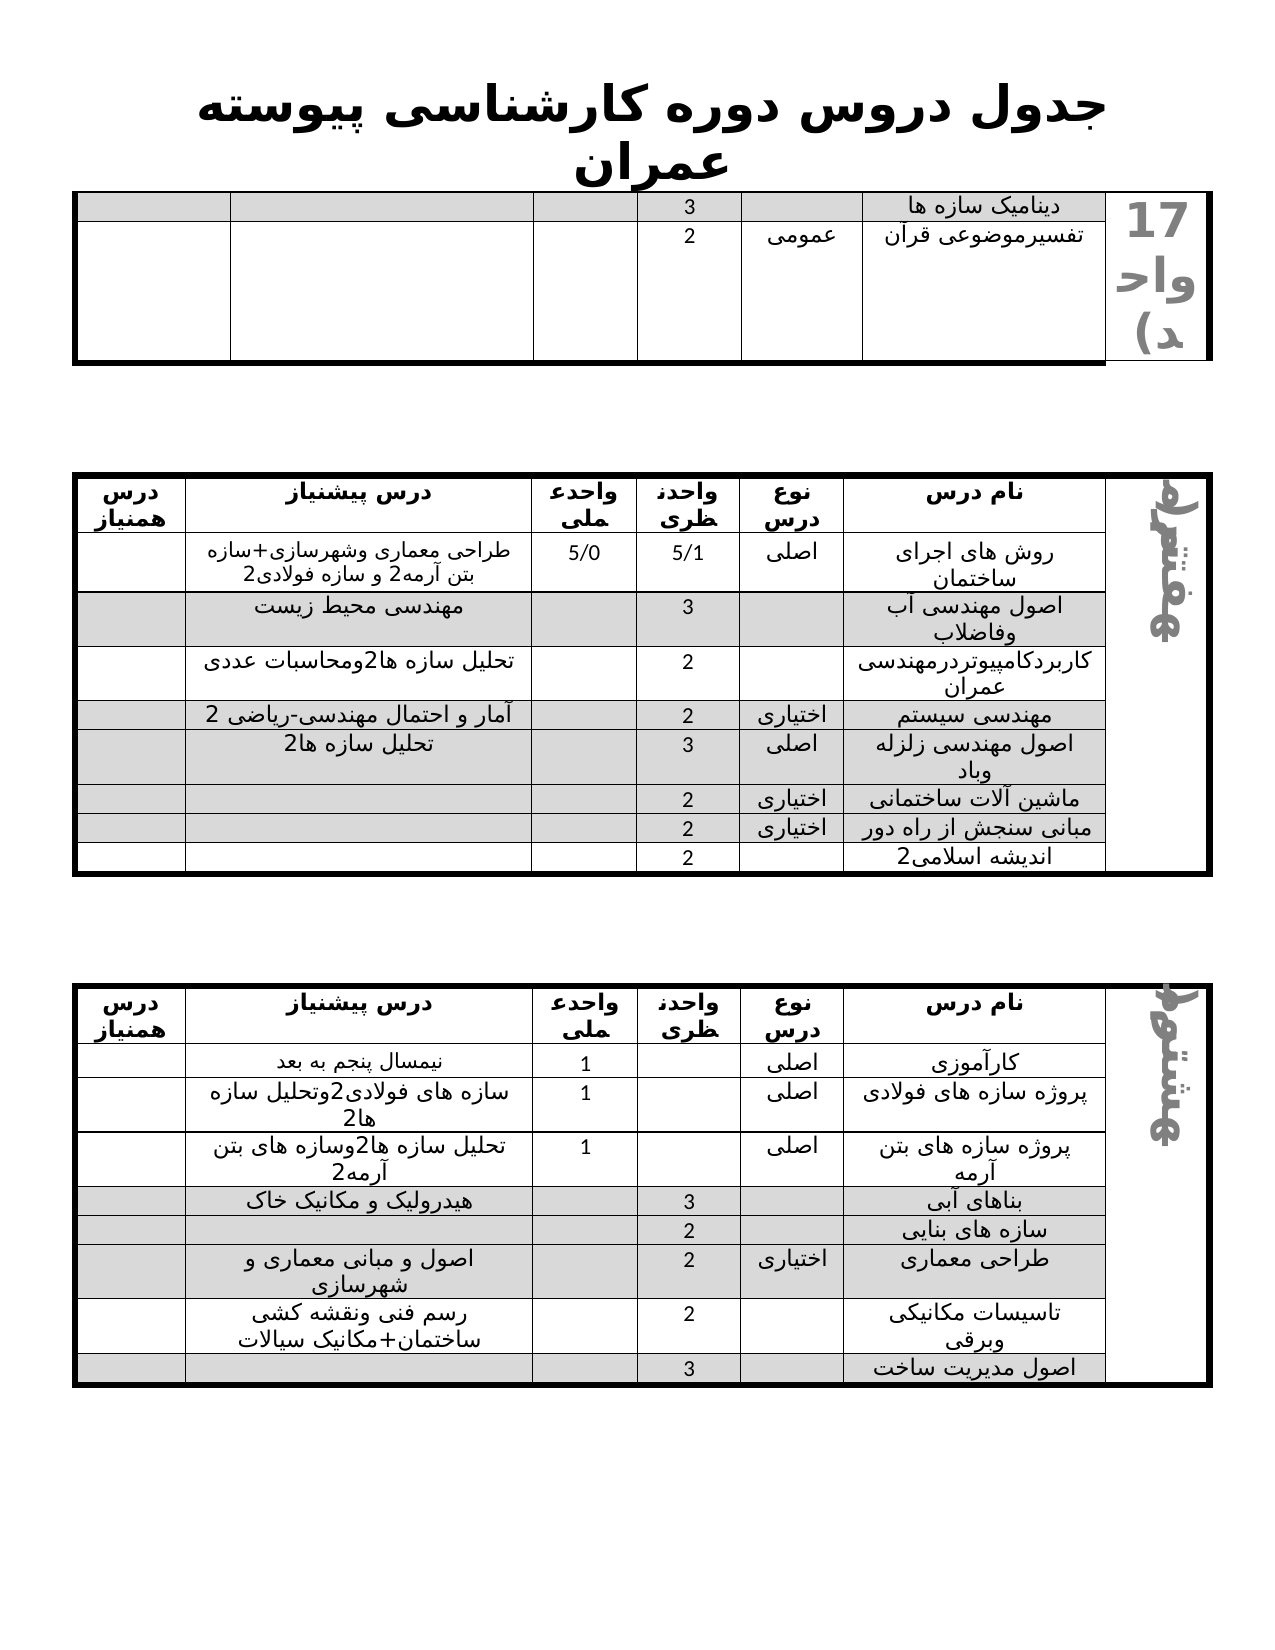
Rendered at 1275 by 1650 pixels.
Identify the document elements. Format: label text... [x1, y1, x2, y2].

table_cell 1 [533, 1044, 637, 1077]
table_cell اختیاری [740, 785, 843, 813]
table_header درس همنیاز [78, 989, 185, 1043]
table_cell اصول مهندسی آب وفاضلاب [844, 593, 1105, 646]
table_cell تاسیسات مکانیکی وبرقی [844, 1299, 1105, 1353]
table_cell [638, 1044, 740, 1077]
table_header نام درس [844, 479, 1105, 532]
table_cell [78, 1354, 185, 1382]
table_header نوع درس [741, 989, 843, 1043]
table_cell [638, 1133, 740, 1186]
table_cell اصلی [740, 730, 843, 784]
table_cell 2 [637, 647, 739, 700]
table_cell کاربردکامپیوتردرمهندسی عمران [844, 647, 1105, 700]
table_cell اختیاری [740, 814, 843, 842]
table_cell عمومی [742, 222, 862, 360]
table_cell 1 [533, 1078, 637, 1131]
table_cell [78, 193, 230, 221]
table_cell 3 [638, 193, 741, 221]
table_header واحدعملی [532, 479, 636, 532]
table_cell [78, 1299, 185, 1353]
table_cell اختیاری [740, 701, 843, 729]
table_cell [532, 785, 636, 813]
table_cell [78, 647, 185, 700]
table_cell [740, 647, 843, 700]
table_cell کارآموزی [844, 1044, 1105, 1077]
table_cell [741, 1299, 843, 1353]
table_header نام درس [844, 989, 1105, 1043]
table_cell [78, 533, 185, 591]
table_cell 2 [637, 701, 739, 729]
table_cell اصول مدیریت ساخت [844, 1354, 1105, 1382]
table_cell اصلی [741, 1133, 843, 1186]
table_cell [78, 1245, 185, 1298]
table_cell نیمسال پنجم به بعد [186, 1044, 532, 1077]
table_cell [532, 843, 636, 871]
table_cell رسم فنی ونقشه کشی ساختمان+مکانیک سیالات [186, 1299, 532, 1353]
table_cell [231, 193, 533, 221]
table_cell [740, 843, 843, 871]
table_cell 2 [638, 222, 741, 360]
table_cell [78, 814, 185, 842]
table_cell 2 [638, 1216, 740, 1244]
table_cell [533, 1354, 637, 1382]
table_cell مهندسی سیستم [844, 701, 1105, 729]
table_cell [534, 193, 637, 221]
table_cell آمار و احتمال مهندسی-ریاضی 2 [186, 701, 531, 729]
table_cell تحلیل سازه ها2 [186, 730, 531, 784]
table_cell [186, 1216, 532, 1244]
table_cell پروژه سازه های فولادی [844, 1078, 1105, 1131]
table_cell [741, 1187, 843, 1215]
table_cell [532, 647, 636, 700]
table_cell سازه های بنایی [844, 1216, 1105, 1244]
table_cell [186, 1354, 532, 1382]
table_cell روش های اجرای ساختمان [844, 533, 1105, 591]
table_cell 5/1 [637, 533, 739, 591]
table_cell طراحی معماری وشهرسازی+سازه بتن آرمه2 و سازه فولادی2 [186, 533, 531, 591]
table_cell [78, 1216, 185, 1244]
table_cell اصول مهندسی زلزله وباد [844, 730, 1105, 784]
table_cell [78, 730, 185, 784]
table_cell [533, 1299, 637, 1353]
table_cell 2 [637, 843, 739, 871]
table_cell [78, 1078, 185, 1131]
table_cell [78, 1044, 185, 1077]
table_cell [533, 1245, 637, 1298]
table_cell [186, 814, 531, 842]
table_cell 2 [637, 785, 739, 813]
table_cell [533, 1187, 637, 1215]
table_cell [532, 814, 636, 842]
table_cell بناهای آبی [844, 1187, 1105, 1215]
table_header نوع درس [740, 479, 843, 532]
table_cell [78, 593, 185, 646]
table_cell [78, 222, 230, 360]
table_cell [186, 843, 531, 871]
table_cell [533, 1216, 637, 1244]
table_header واحدنظری [638, 989, 740, 1043]
table_cell [638, 1078, 740, 1131]
table_cell سازه های فولادی2وتحلیل سازه ها2 [186, 1078, 532, 1131]
table_header واحدنظری [637, 479, 739, 532]
table_cell 5/0 [532, 533, 636, 591]
table_cell اصلی [741, 1044, 843, 1077]
table_cell 3 [637, 593, 739, 646]
table_cell 3 [638, 1187, 740, 1215]
table_cell ماشین آلات ساختمانی [844, 785, 1105, 813]
table_cell 2 [638, 1245, 740, 1298]
table_cell هیدرولیک و مکانیک خاک [186, 1187, 532, 1215]
table_cell 3 [638, 1354, 740, 1382]
table_cell [78, 1133, 185, 1186]
table_header درس همنیاز [78, 479, 185, 532]
table_cell طراحی معماری [844, 1245, 1105, 1298]
table_cell [532, 701, 636, 729]
table_cell 3 [637, 730, 739, 784]
table_cell [740, 593, 843, 646]
table_cell [186, 785, 531, 813]
table_header درس پیشنیاز [186, 989, 532, 1043]
table_cell اندیشه اسلامی2 [844, 843, 1105, 871]
table_cell [741, 1354, 843, 1382]
table_cell 2 [637, 814, 739, 842]
table_cell پروژه سازه های بتن آرمه [844, 1133, 1105, 1186]
table_cell تحلیل سازه ها2وسازه های بتن آرمه2 [186, 1133, 532, 1186]
table_cell تحلیل سازه ها2ومحاسبات عددی [186, 647, 531, 700]
table_cell [78, 1187, 185, 1215]
table_cell [532, 593, 636, 646]
table_cell [532, 730, 636, 784]
table_cell اصلی [740, 533, 843, 591]
table_cell [78, 843, 185, 871]
table_cell [534, 222, 637, 360]
table_cell مهندسی محیط زیست [186, 593, 531, 646]
table_cell 1 [533, 1133, 637, 1186]
table_cell 2 [638, 1299, 740, 1353]
table_header ترمهفتم(18واحد) [1106, 479, 1206, 871]
table_cell تفسیرموضوعی قرآن [863, 222, 1105, 360]
table_cell دینامیک سازه ها [863, 193, 1105, 221]
table_header ترمهشتم(15واحد) [1106, 989, 1206, 1382]
table_cell [742, 193, 862, 221]
table_cell [78, 785, 185, 813]
table_cell اصلی [741, 1078, 843, 1131]
table_cell مبانی سنجش از راه دور [844, 814, 1105, 842]
table_cell [741, 1216, 843, 1244]
table_cell [231, 222, 533, 360]
table_header واحدعملی [533, 989, 637, 1043]
table_cell اختیاری [741, 1245, 843, 1298]
table_cell اصول و مبانی معماری و شهرسازی [186, 1245, 532, 1298]
table_header درس پیشنیاز [186, 479, 531, 532]
table_cell [78, 701, 185, 729]
